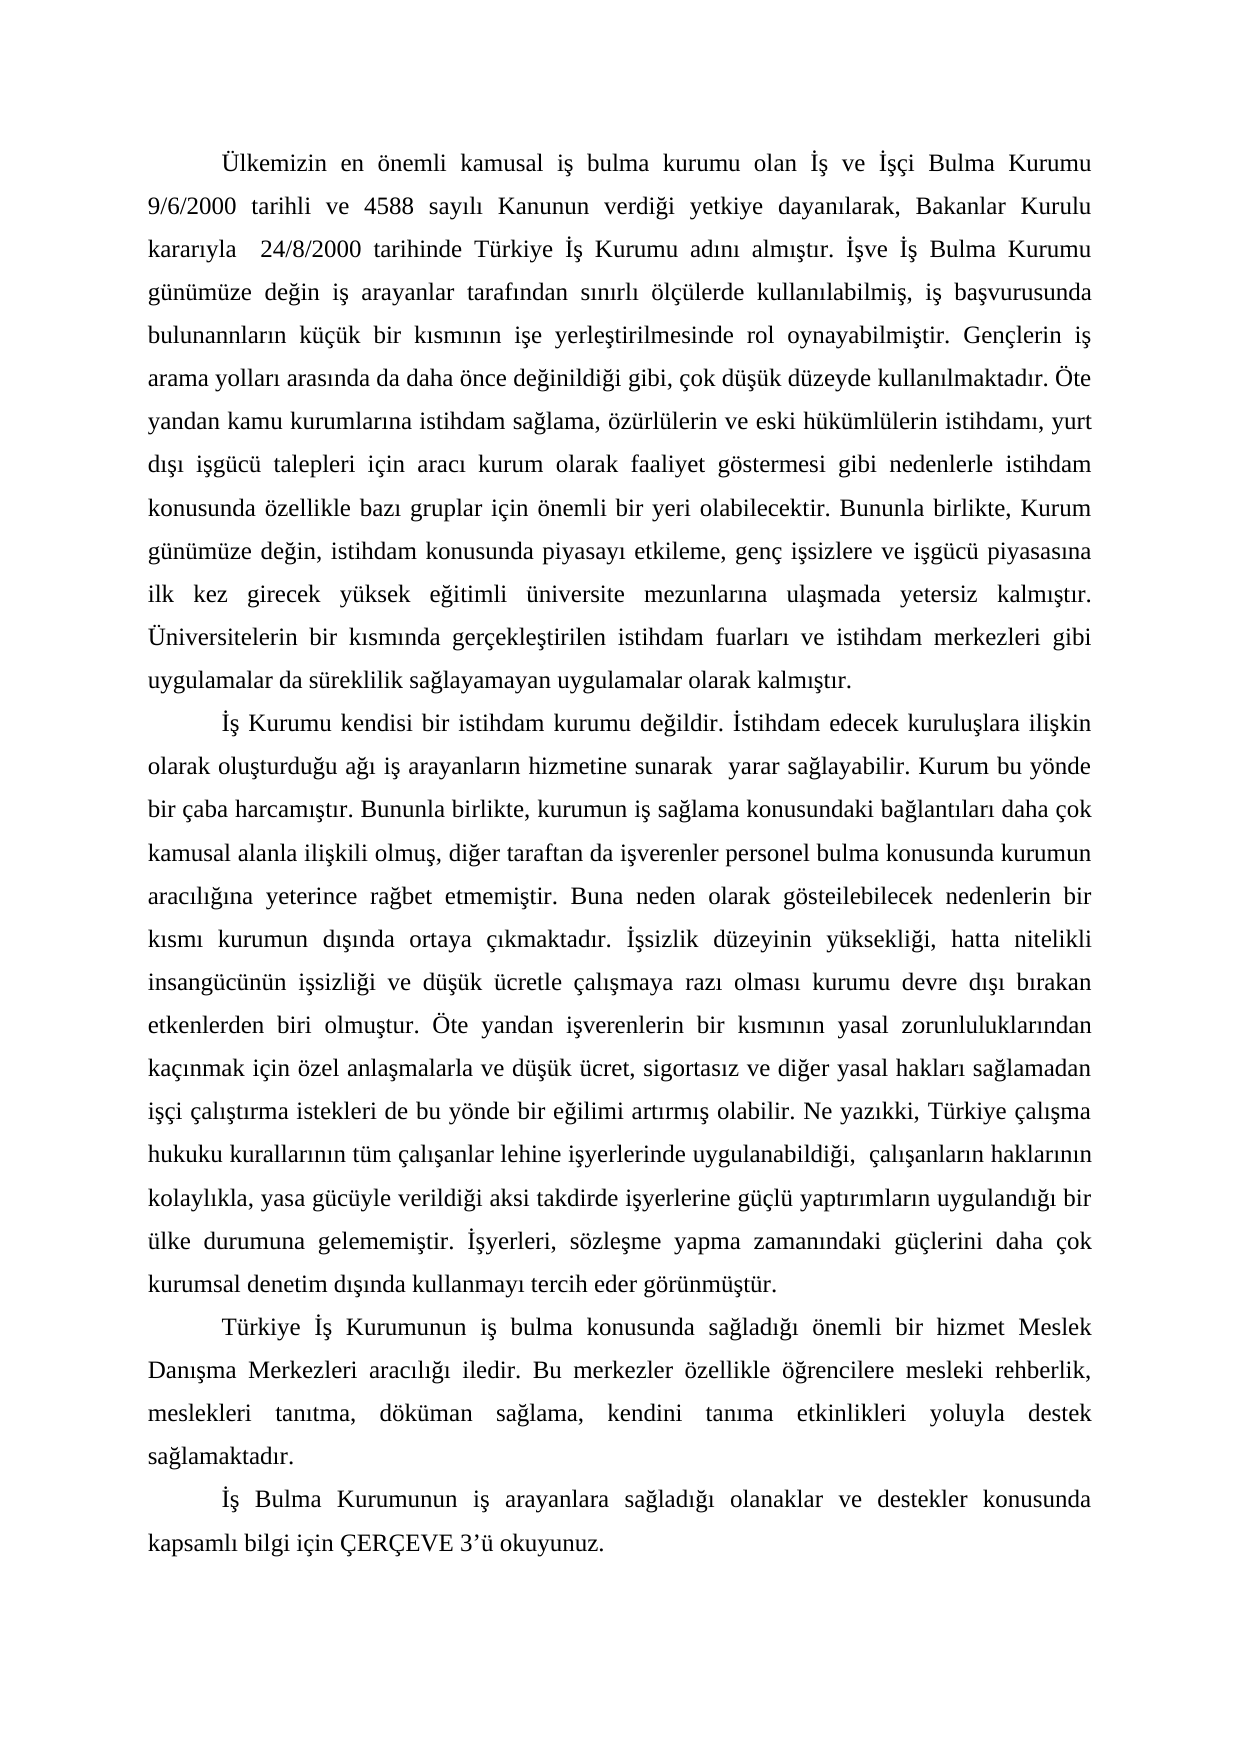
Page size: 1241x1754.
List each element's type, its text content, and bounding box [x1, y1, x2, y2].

text İş Kurumu kendisi bir istihdam kurumu değildir. İstihdam edecek kuruluşlara ilişkin olarak oluşturduğu ağı iş arayanların hizmetine sunarak yarar sağlayabilir. Kurum bu yönde bir çaba harcamıştır. Bununla birlikte, kurumun iş sağlama konusundaki bağlantıları daha çok kamusal alanla ilişkili olmuş, diğer taraftan da işverenler personel bulma konusunda kurumun aracılığına yeterince rağbet etmemiştir. Buna neden olarak gösteilebilecek nedenlerin bir kısmı kurumun dışında ortaya çıkmaktadır. İşsizlik düzeyinin yüksekliği, hatta nitelikli insangücünün işsizliği ve düşük ücretle çalışmaya razı olması kurumu devre dışı bırakan etkenlerden biri olmuştur. Öte yandan işverenlerin bir kısmının yasal zorunluluklarından kaçınmak için özel anlaşmalarla ve düşük ücret, sigortasız ve diğer yasal hakları sağlamadan işçi çalıştırma istekleri de bu yönde bir eğilimi artırmış olabilir. Ne yazıkki, Türkiye çalışma hukuku kurallarının tüm çalışanlar lehine işyerlerinde uygulanabildiği, çalışanların haklarının kolaylıkla, yasa gücüyle verildiği aksi takdirde işyerlerine güçlü yaptırımların uygulandığı bir ülke durumuna gelememiştir. İşyerleri, sözleşme yapma zamanındaki güçlerini daha çok kurumsal denetim dışında kullanmayı tercih eder görünmüştür. [148, 708, 1093, 1298]
text Türkiye İş Kurumunun iş bulma konusunda sağladığı önemli bir hizmet Meslek Danışma Merkezleri aracılığı iledir. Bu merkezler özellikle öğrencilere mesleki rehberlik, meslekleri tanıtma, döküman sağlama, kendini tanıma etkinlikleri yoluyla destek sağlamaktadır. [148, 1312, 1093, 1470]
text İş Bulma Kurumunun iş arayanlara sağladığı olanaklar ve destekler konusunda kapsamlı bilgi için ÇERÇEVE 3’ü okuyunuz. [148, 1484, 1093, 1556]
text Ülkemizin en önemli kamusal iş bulma kurumu olan İş ve İşçi Bulma Kurumu 9/6/2000 tarihli ve 4588 sayılı Kanunun verdiği yetkiye dayanılarak, Bakanlar Kurulu kararıyla 24/8/2000 tarihinde Türkiye İş Kurumu adını almıştır. İşve İş Bulma Kurumu günümüze değin iş arayanlar tarafından sınırlı ölçülerde kullanılabilmiş, iş başvurusunda bulunannların küçük bir kısmının işe yerleştirilmesinde rol oynayabilmiştir. Gençlerin iş arama yolları arasında da daha önce değinildiği gibi, çok düşük düzeyde kullanılmaktadır. Öte yandan kamu kurumlarına istihdam sağlama, özürlülerin ve eski hükümlülerin istihdamı, yurt dışı işgücü talepleri için aracı kurum olarak faaliyet göstermesi gibi nedenlerle istihdam konusunda özellikle bazı gruplar için önemli bir yeri olabilecektir. Bununla birlikte, Kurum günümüze değin, istihdam konusunda piyasayı etkileme, genç işsizlere ve işgücü piyasasına ilk kez girecek yüksek eğitimli üniversite mezunlarına ulaşmada yetersiz kalmıştır. Üniversitelerin bir kısmında gerçekleştirilen istihdam fuarları ve istihdam merkezleri gibi uygulamalar da süreklilik sağlayamayan uygulamalar olarak kalmıştır. [148, 148, 1093, 694]
